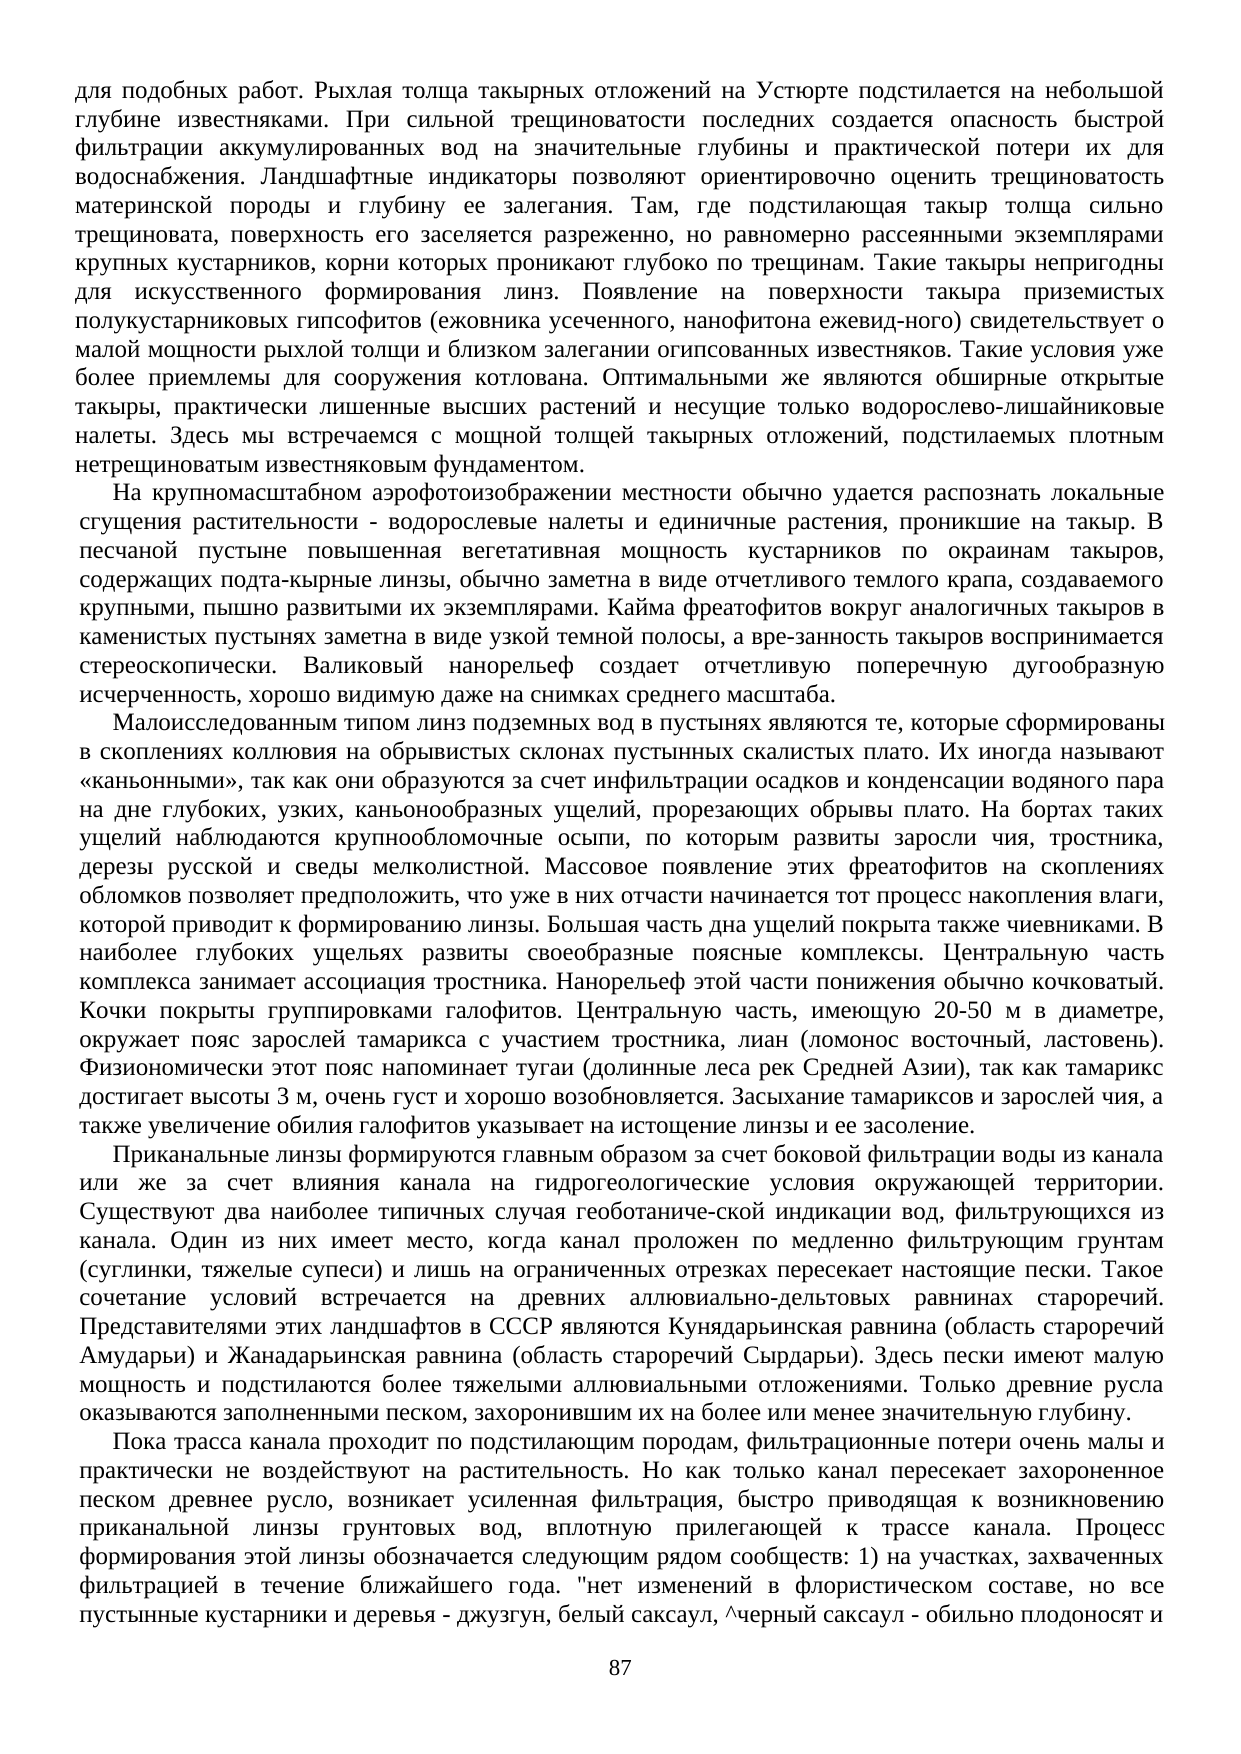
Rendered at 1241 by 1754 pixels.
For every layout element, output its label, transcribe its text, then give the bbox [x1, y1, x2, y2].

text Малоисследованным типом линз подземных вод в пустынях являются тe, которые сформированы в скоплениях коллювия на обрывистых склонах пустынных скалистых плато. Их иногда называют «каньонными», так как они образуются за счет инфильтрации осадков и конденсации водяного пара на дне глубоких, узких, каньонообразных ущелий, прорезающих обрывы плато. На бортах таких ущелий наблюдаются крупнообломочные осыпи, по которым развиты заросли чия, тростника, дерезы русской и сведы мелколистной. Массовое появление этих фреатофитов на скоплениях обломков позволяет предположить, что уже в них отчасти начинается тот процесс накопления влаги, которой приводит к формированию линзы. Большая часть дна ущелий покрыта также чиевниками. В наиболее глубоких ущельях развиты своеобразные поясные комплексы. Центральную часть комплекса занимает ассоциация тростника. Нанорельеф этой части понижения обычно кочковатый. Кочки покрыты группировками галофитов. Центральную часть, имеющую 20- в диаметре, окружает пояс зарослей тамарикса с участием тростника, лиан (ломонос восточный, ластовень). Физиономически этот пояс напоминает тугаи (долинные леса рек Средней Азии), так как тамарикс достигает высоты , очень густ и хорошо возобновляется. Засыхание тамариксов и зарослей чия, а также увеличение обилия галофитов указывает на истощение линзы и ее засоление. [79, 707, 1165, 1139]
text На крупномасштабном аэрофотоизображении местности обычно удается распознать локальные сгущения растительности - водорослевые налеты и единичные растения, проникшие на такыр. В песчаной пустыне повышенная вегетативная мощность кустарников по окраинам такыров, содержащих подта-кырные линзы, обычно заметна в виде отчетливого темлого крапа, создаваемого крупными, пышно развитыми их экземплярами. Кайма фреатофитов вокруг аналогичных такыров в каменистых пустынях заметна в виде узкой темной полосы, а вре-занность такыров воспринимается стереоскопически. Валиковый нанорельеф создает отчетливую поперечную дугообразную исчерченность, хорошо видимую даже на снимках среднего масштаба. [79, 477, 1165, 707]
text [79, 1426, 1165, 1627]
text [75, 75, 1165, 477]
text Приканальные линзы формируются главным образом за счет боковой фильтрации воды из канала или же за счет влияния канала на гидрогеологические условия окружающей территории. Существуют два наиболее типичных случая геоботаниче-ской индикации вод, фильтрующихся из канала. Один из них имеет место, когда канал проложен по медленно фильтрующим грунтам (суглинки, тяжелые супеси) и лишь на ограниченных отрезках пересекает настоящие пески. Такое сочетание условий встречается на древних аллювиально-дельтовых равнинах староречий. Представителями этих ландшафтов в СССР являются Кунядарьинская равнина (область староречий Амударьи) и Жанадарьинская равнина (область староречий Сырдарьи). Здесь пески имеют малую мощность и подстилаются более тяжелыми аллювиальными отложениями. Только древние русла оказываются заполненными песком, захоронившим их на более или менее значительную глубину. [79, 1139, 1165, 1426]
